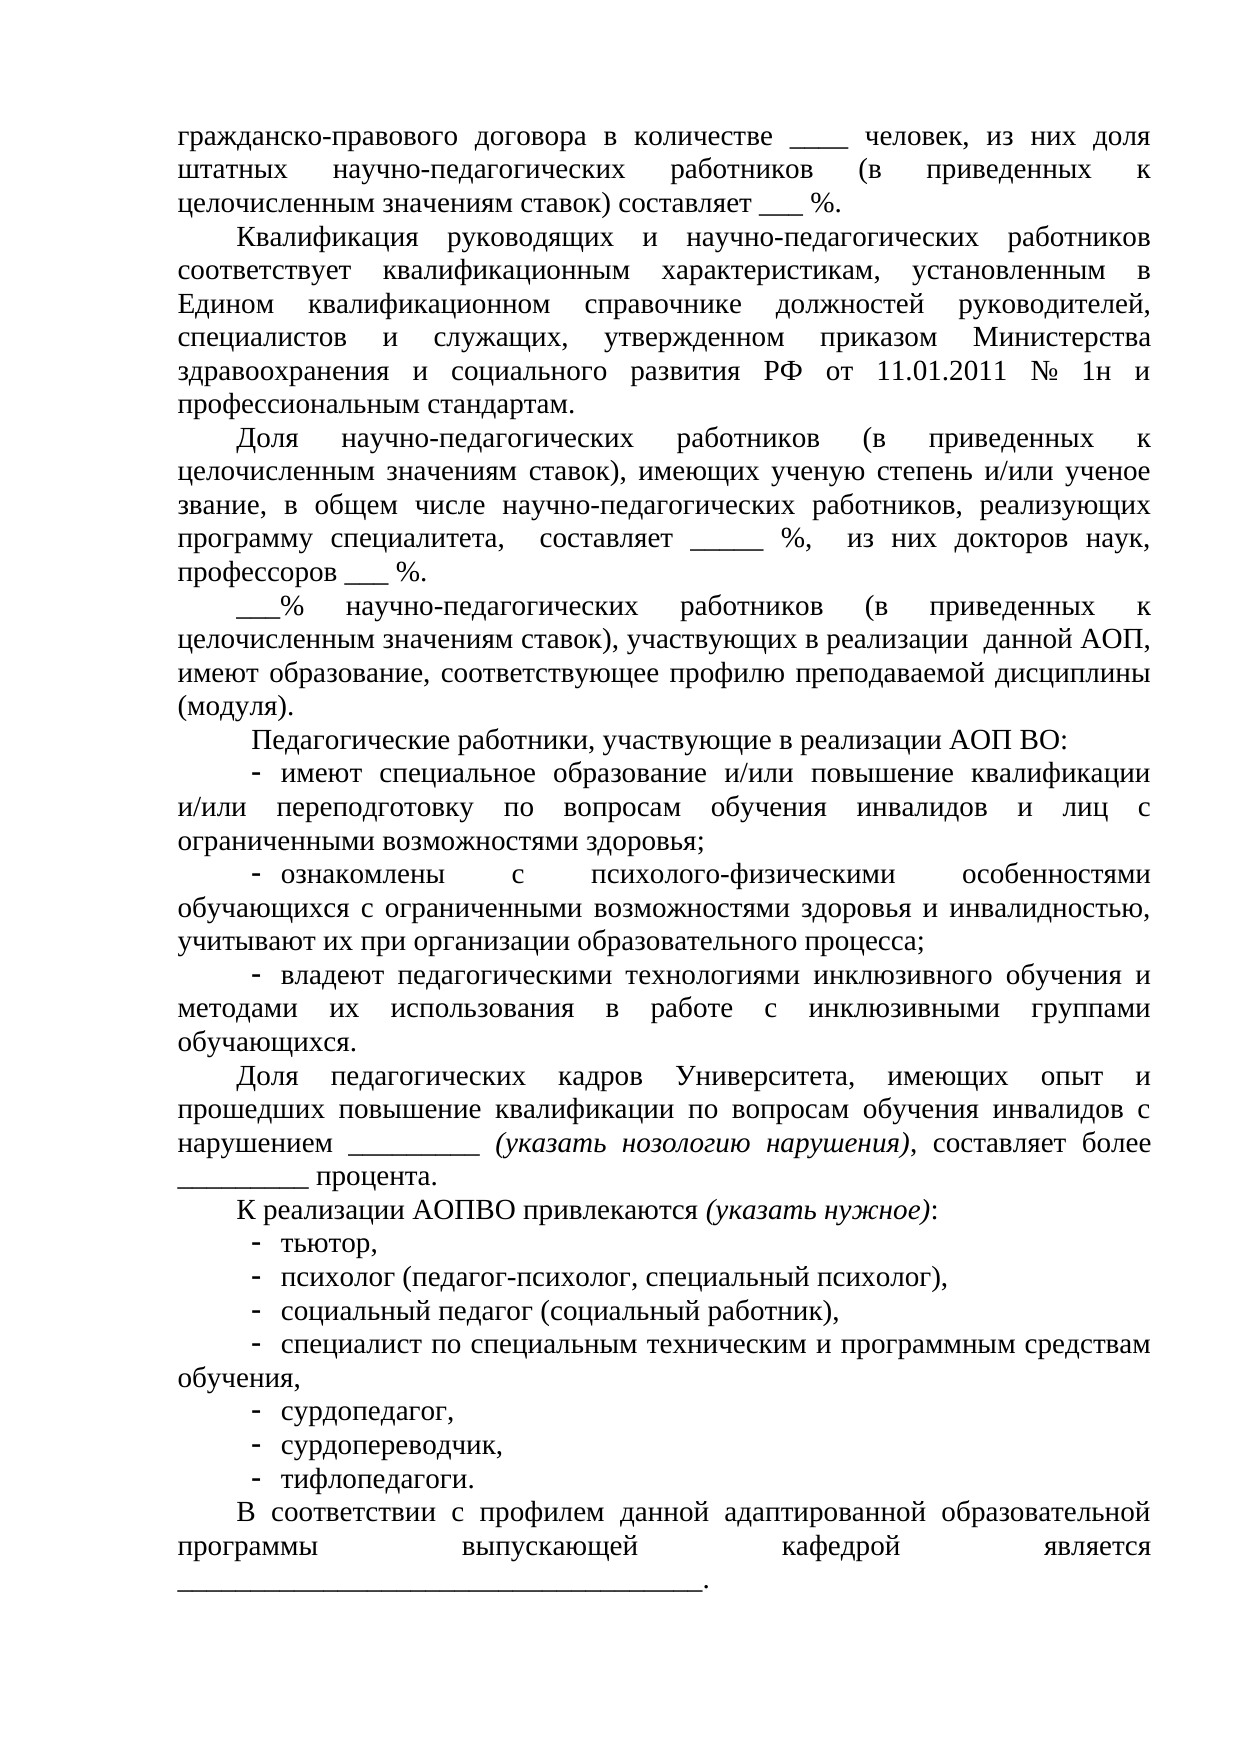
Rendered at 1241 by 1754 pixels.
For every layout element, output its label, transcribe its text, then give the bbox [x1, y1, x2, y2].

text В соответствии с профилем данной адаптированной образовательной программы выпускающей кафедрой является ____________________________________. [177, 1494, 1152, 1595]
text Педагогические работники, участвующие в реализации АОП ВО: [177, 722, 1152, 755]
list сурдопедагог, [177, 1393, 1152, 1427]
text Доля научно-педагогических работников (в приведенных к целочисленным значениям ставок), имеющих ученую степень и/или ученое звание, в общем числе научно-педагогических работников, реализующих программу специалитета, составляет _____ %, из них докторов наук, профессоров ___ %. [177, 420, 1152, 588]
list психолог (педагог-психолог, специальный психолог), [177, 1259, 1152, 1293]
list сурдопереводчик, [177, 1427, 1152, 1461]
text ___% научно-педагогических работников (в приведенных к целочисленным значениям ставок), участвующих в реализации данной АОП, имеют образование, соответствующее профилю преподаваемой дисциплины (модуля). [177, 588, 1152, 722]
list социальный педагог (социальный работник), [177, 1293, 1152, 1326]
list имеют специальное образование и/или повышение квалификации и/или переподготовку по вопросам обучения инвалидов и лиц с ограниченными возможностями здоровья; [177, 755, 1152, 856]
list ознакомлены с психолого-физическими особенностями обучающихся с ограниченными возможностями здоровья и инвалидностью, учитывают их при организации образовательного процесса; [177, 856, 1152, 957]
text К реализации АОПВО привлекаются (указать нужное): [177, 1192, 1152, 1225]
list специалист по специальным техническим и программным средствам обучения, [177, 1326, 1152, 1393]
list тифлопедагоги. [177, 1461, 1152, 1494]
list владеют педагогическими технологиями инклюзивного обучения и методами их использования в работе с инклюзивными группами обучающихся. [177, 957, 1152, 1058]
text Квалификация руководящих и научно-педагогических работников соответствует квалификационным характеристикам, установленным в Едином квалификационном справочнике должностей руководителей, специалистов и служащих, утвержденном приказом Министерства здравоохранения и социального развития РФ от 11.01.2011 № 1н и профессиональным стандартам. [177, 219, 1152, 420]
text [177, 118, 1152, 219]
text Доля педагогических кадров Университета, имеющих опыт и прошедших повышение квалификации по вопросам обучения инвалидов с нарушением _________ (указать нозологию нарушения), составляет более _________ процента. [177, 1058, 1152, 1192]
list тьютор, [177, 1225, 1152, 1259]
